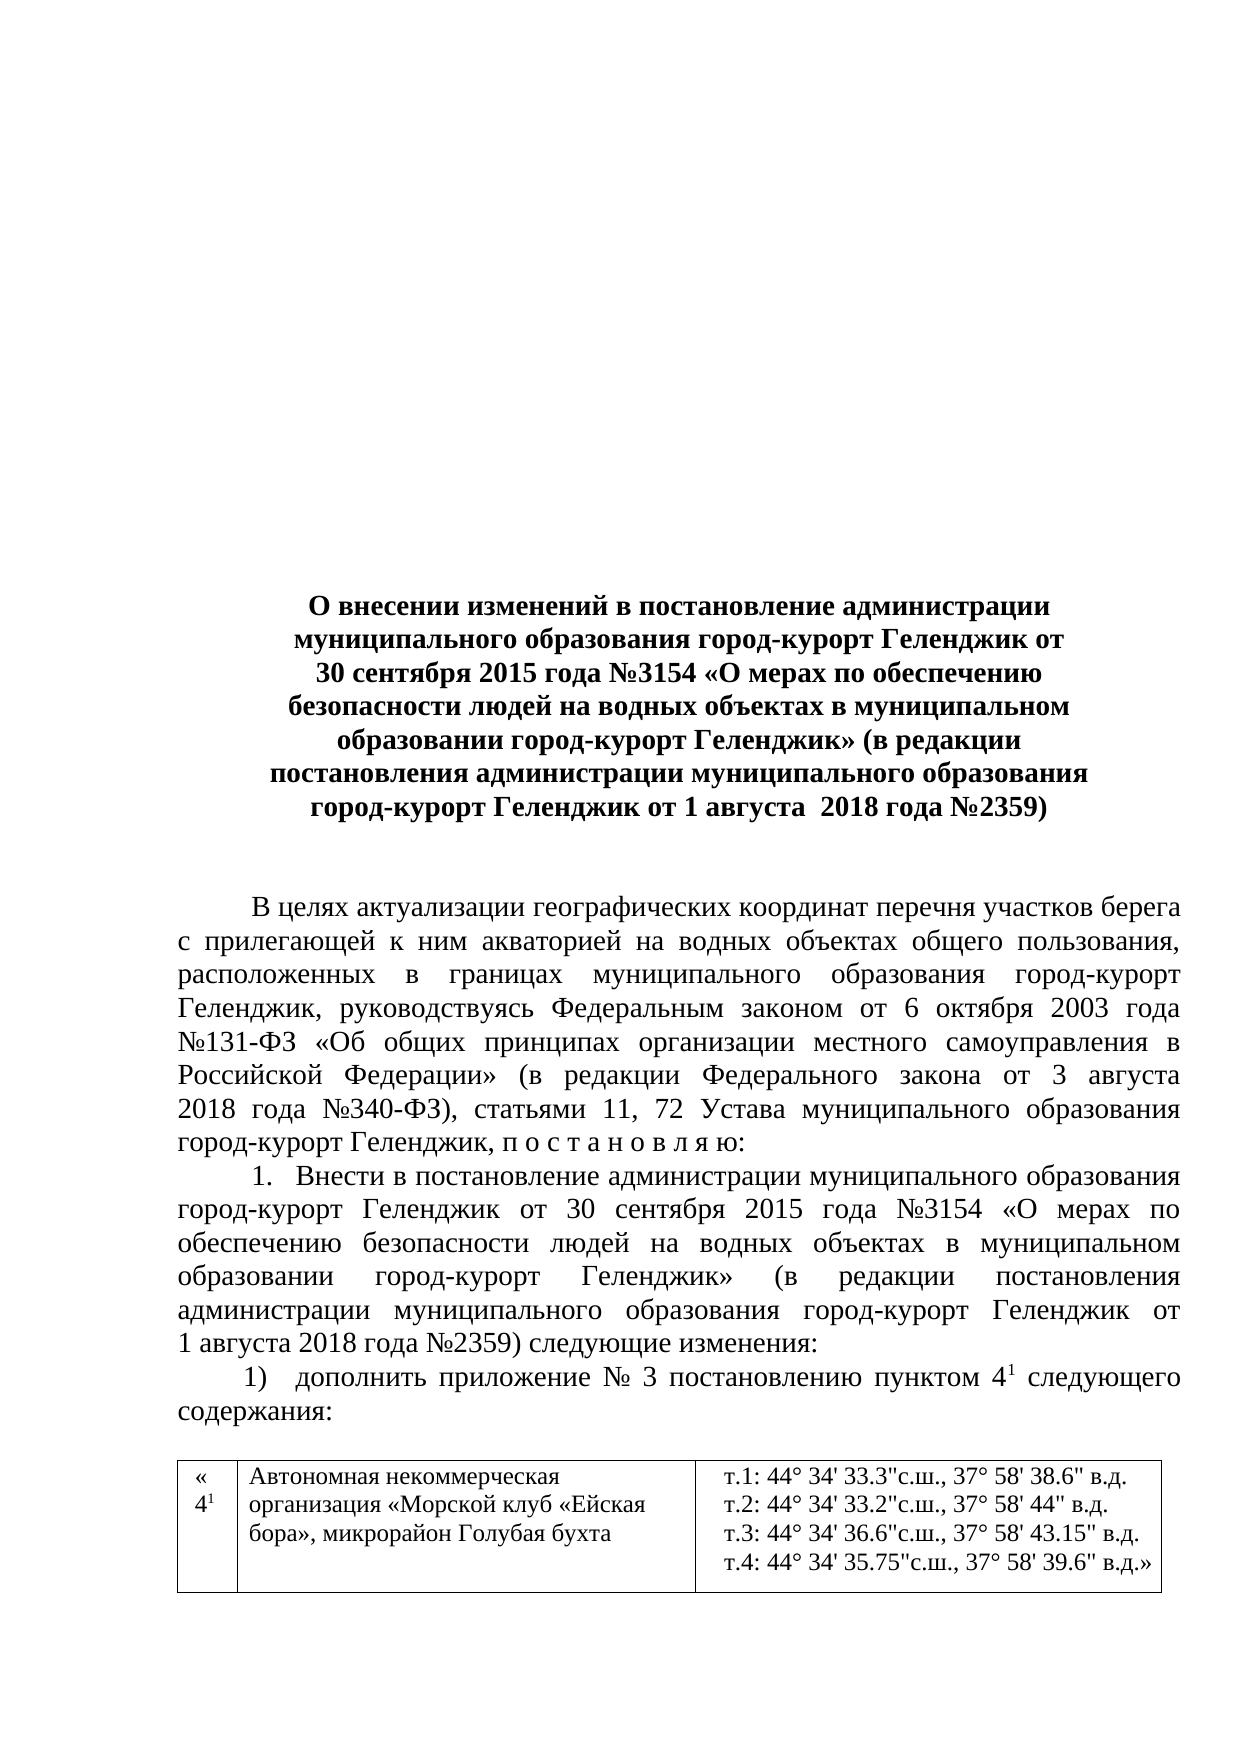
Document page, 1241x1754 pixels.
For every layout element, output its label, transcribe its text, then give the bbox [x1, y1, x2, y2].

text О внесении изменений в постановление администрации муниципального образования город-курорт Геленджик от 30 сентября 2015 года №3154 «О мерах по обеспечению безопасности людей на водных объектах в муниципальном образовании город-курорт Геленджик» (в редакции постановления администрации муниципального образования город-курорт Геленджик от 1 августа 2018 года №2359) [236, 588, 1122, 822]
table_header «41 [178, 1461, 237, 1592]
table_header т.1: 44° 34' 33.3"с.ш., 37° 58' 38.6" в.д. т.2: 44° 34' 33.2"с.ш., 37° 58' 44" в.д. т.3: 44° 34' 36.6"с.ш., 37° 58' 43.15" в.д. т.4: 44° 34' 35.75"с.ш., 37° 58' 39.6" в.д.» [696, 1461, 1161, 1592]
table_header Автономная некоммерческая организация «Морской клуб «Ейская бора», микрорайон Голубая бухта [238, 1461, 695, 1592]
list Внести в постановление администрации муниципального образования город-курорт Геленджик от 30 сентября 2015 года №3154 «О мерах по обеспечению безопасности людей на водных объектах в муниципальном образовании город-курорт Геленджик» (в редакции постановления администрации муниципального образования город-курорт Геленджик от 1 августа 2018 года №2359) следующие изменения: [177, 1158, 1181, 1359]
text В целях актуализации географических координат перечня участков берега с прилегающей к ним акваторией на водных объектах общего пользования, расположенных в границах муниципального образования город-курорт Геленджик, руководствуясь Федеральным законом от 6 октября 2003 года №131-ФЗ «Об общих принципах организации местного самоуправления в Российской Федерации» (в редакции Федерального закона от 3 августа 2018 года №340-ФЗ), статьями 11, 72 Устава муниципального образования город-курорт Геленджик, п о с т а н о в л я ю: [177, 889, 1181, 1158]
text 1) дополнить приложение № 3 постановлению пунктом 41 следующего содержания: [177, 1359, 1181, 1426]
